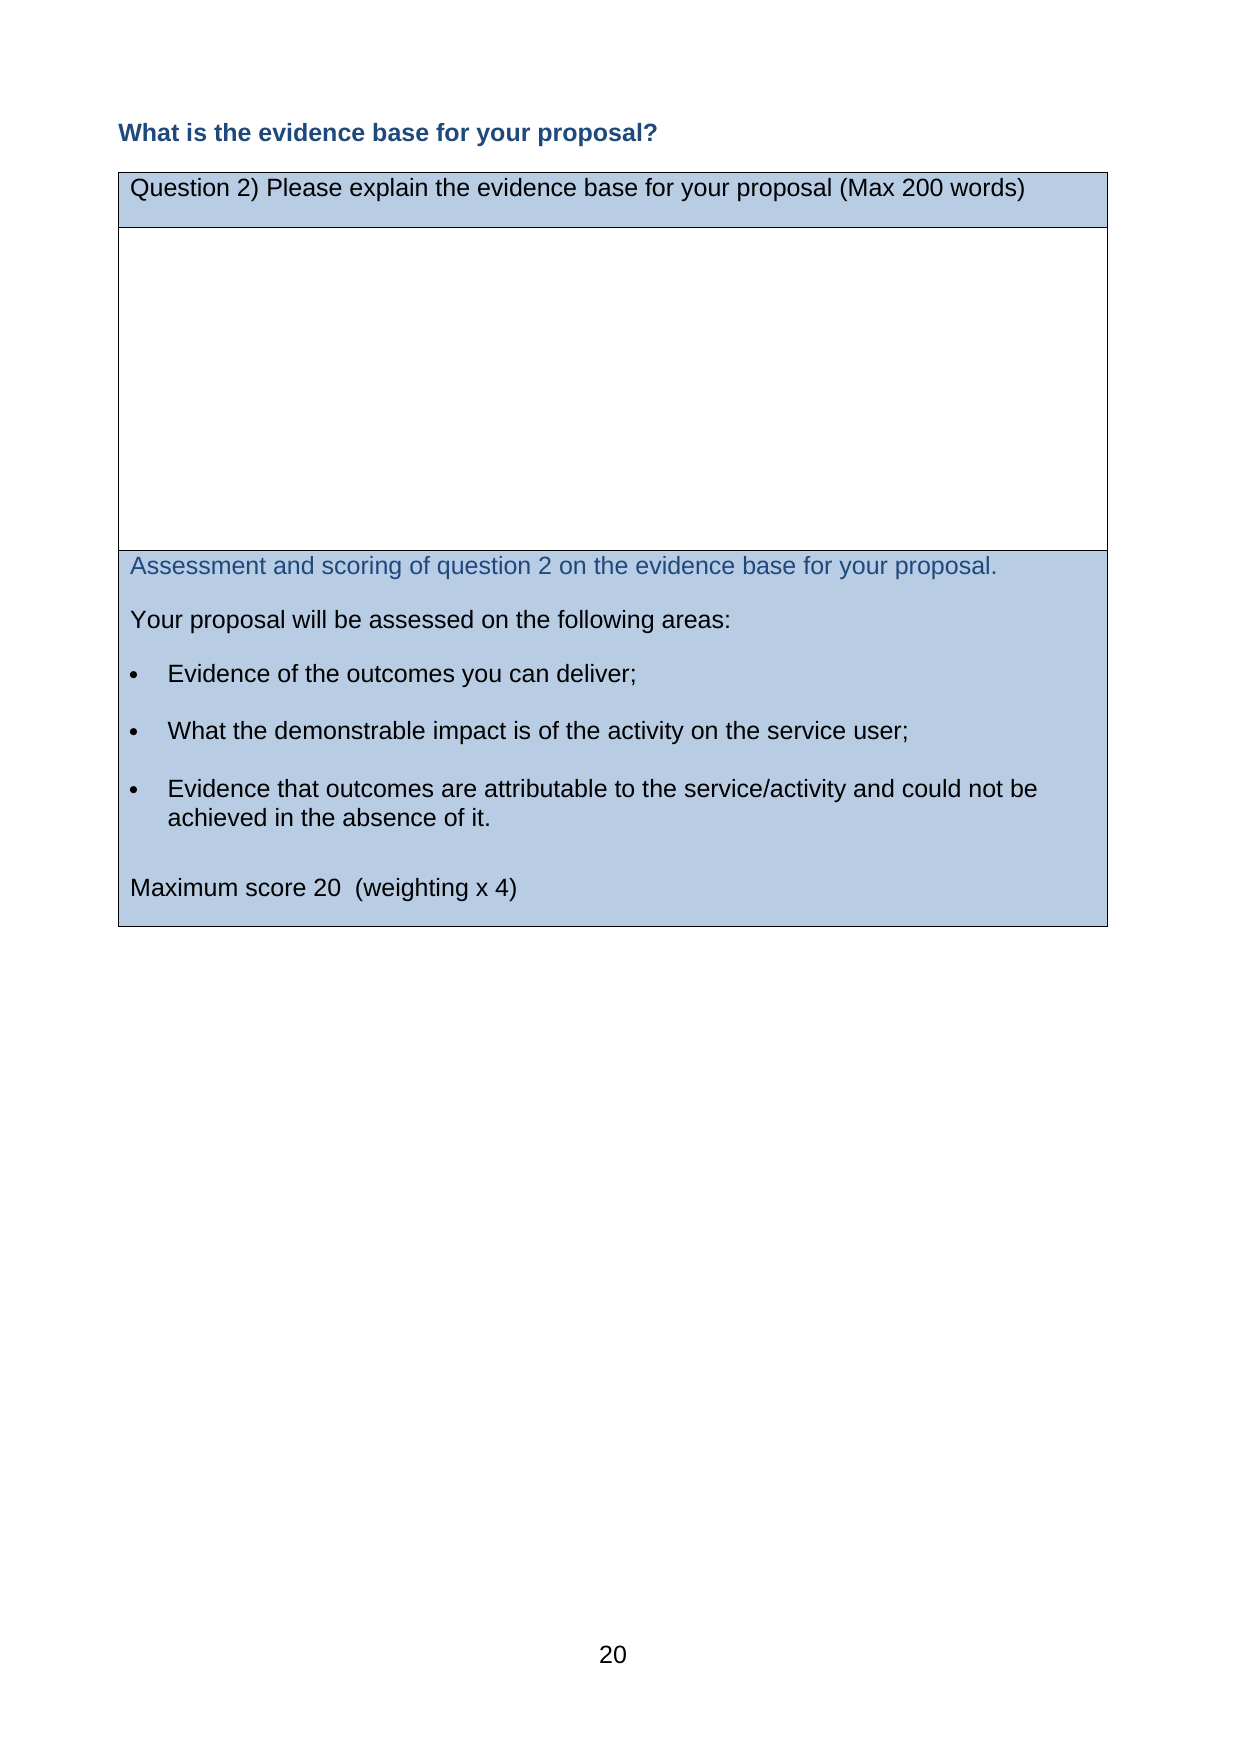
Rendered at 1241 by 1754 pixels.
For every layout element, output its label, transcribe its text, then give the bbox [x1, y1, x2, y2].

table_cell Assessment and scoring of question 2 on the evidence base for your proposal. Your proposal will be assessed on the following areas: Evidence of the outcomes you can deliver; What the demonstrable impact is of the activity on the service user; Evidence that outcomes are attributable to the service/activity and could not be achieved in the absence of it. Maximum score 20 (weighting x 4) [119, 551, 1107, 926]
table_header Question 2) Please explain the evidence base for your proposal (Max 200 words) [119, 173, 1107, 227]
text What is the evidence base for your proposal? [118, 118, 1107, 147]
table_cell [119, 228, 1107, 550]
